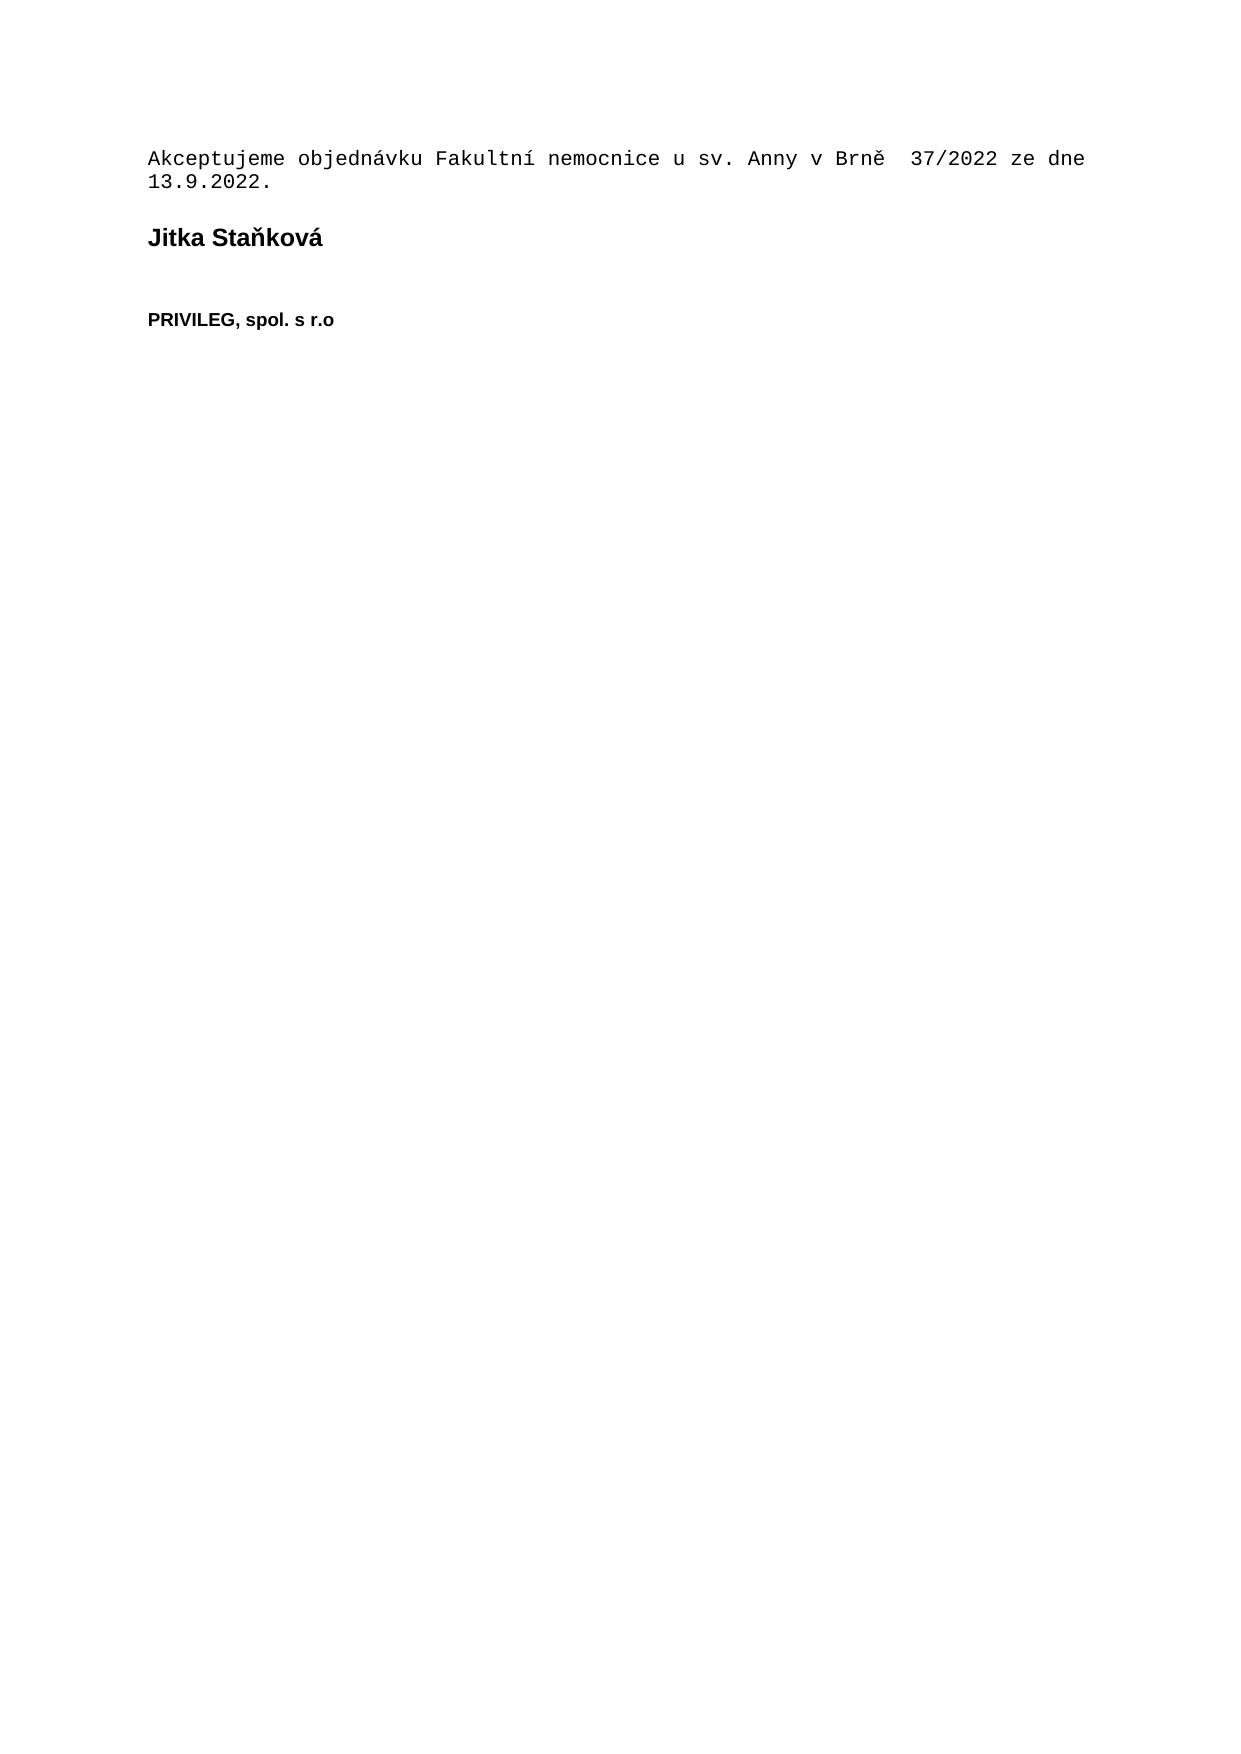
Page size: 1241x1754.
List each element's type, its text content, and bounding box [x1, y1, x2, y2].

text PRIVILEG, spol. s r.o [148, 309, 1093, 331]
text Akceptujeme objednávku Fakultní nemocnice u sv. Anny v Brně 37/2022 ze dne 13.9.2022. [148, 148, 1093, 195]
text Jitka Staňková [148, 223, 1093, 252]
